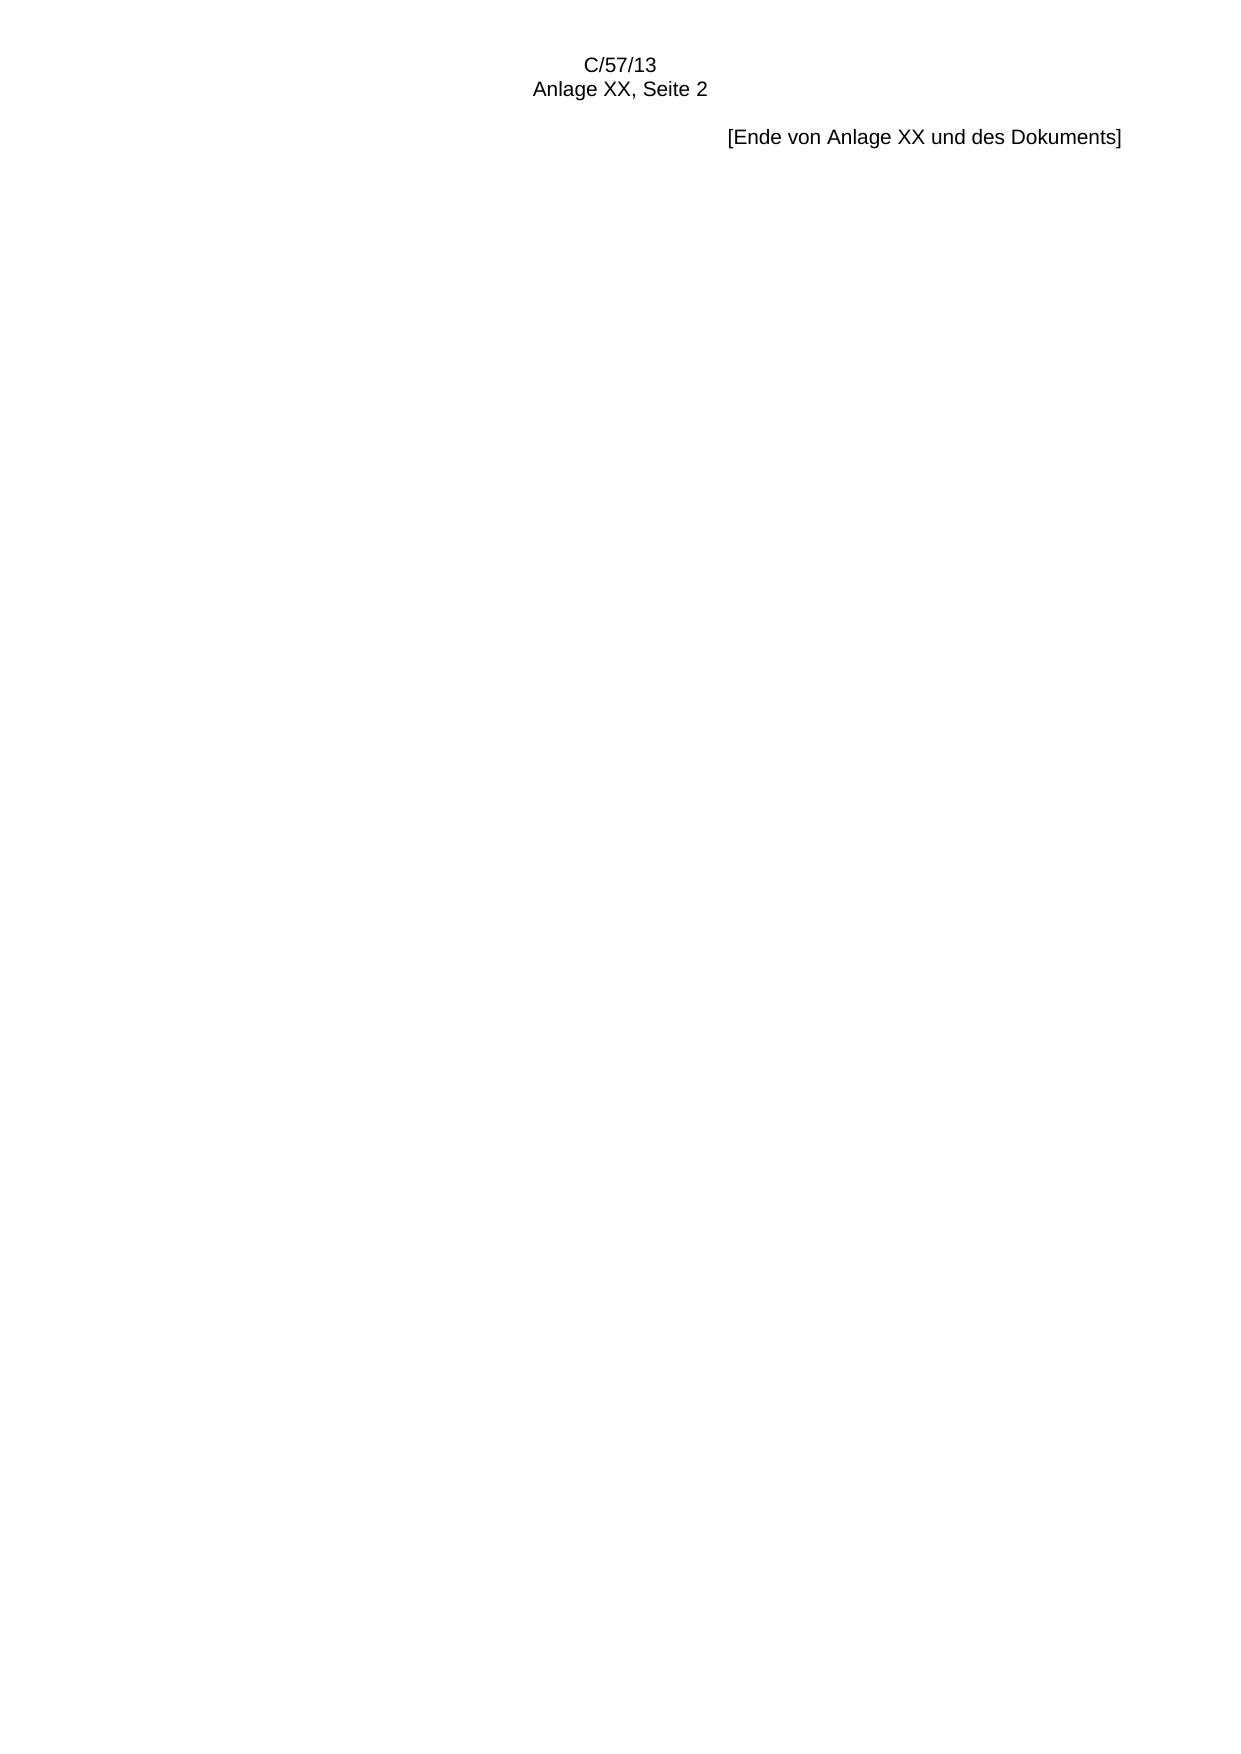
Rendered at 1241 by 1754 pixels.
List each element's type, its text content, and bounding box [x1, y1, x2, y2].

text [Ende von Anlage XX und des Dokuments] [118, 125, 1122, 149]
